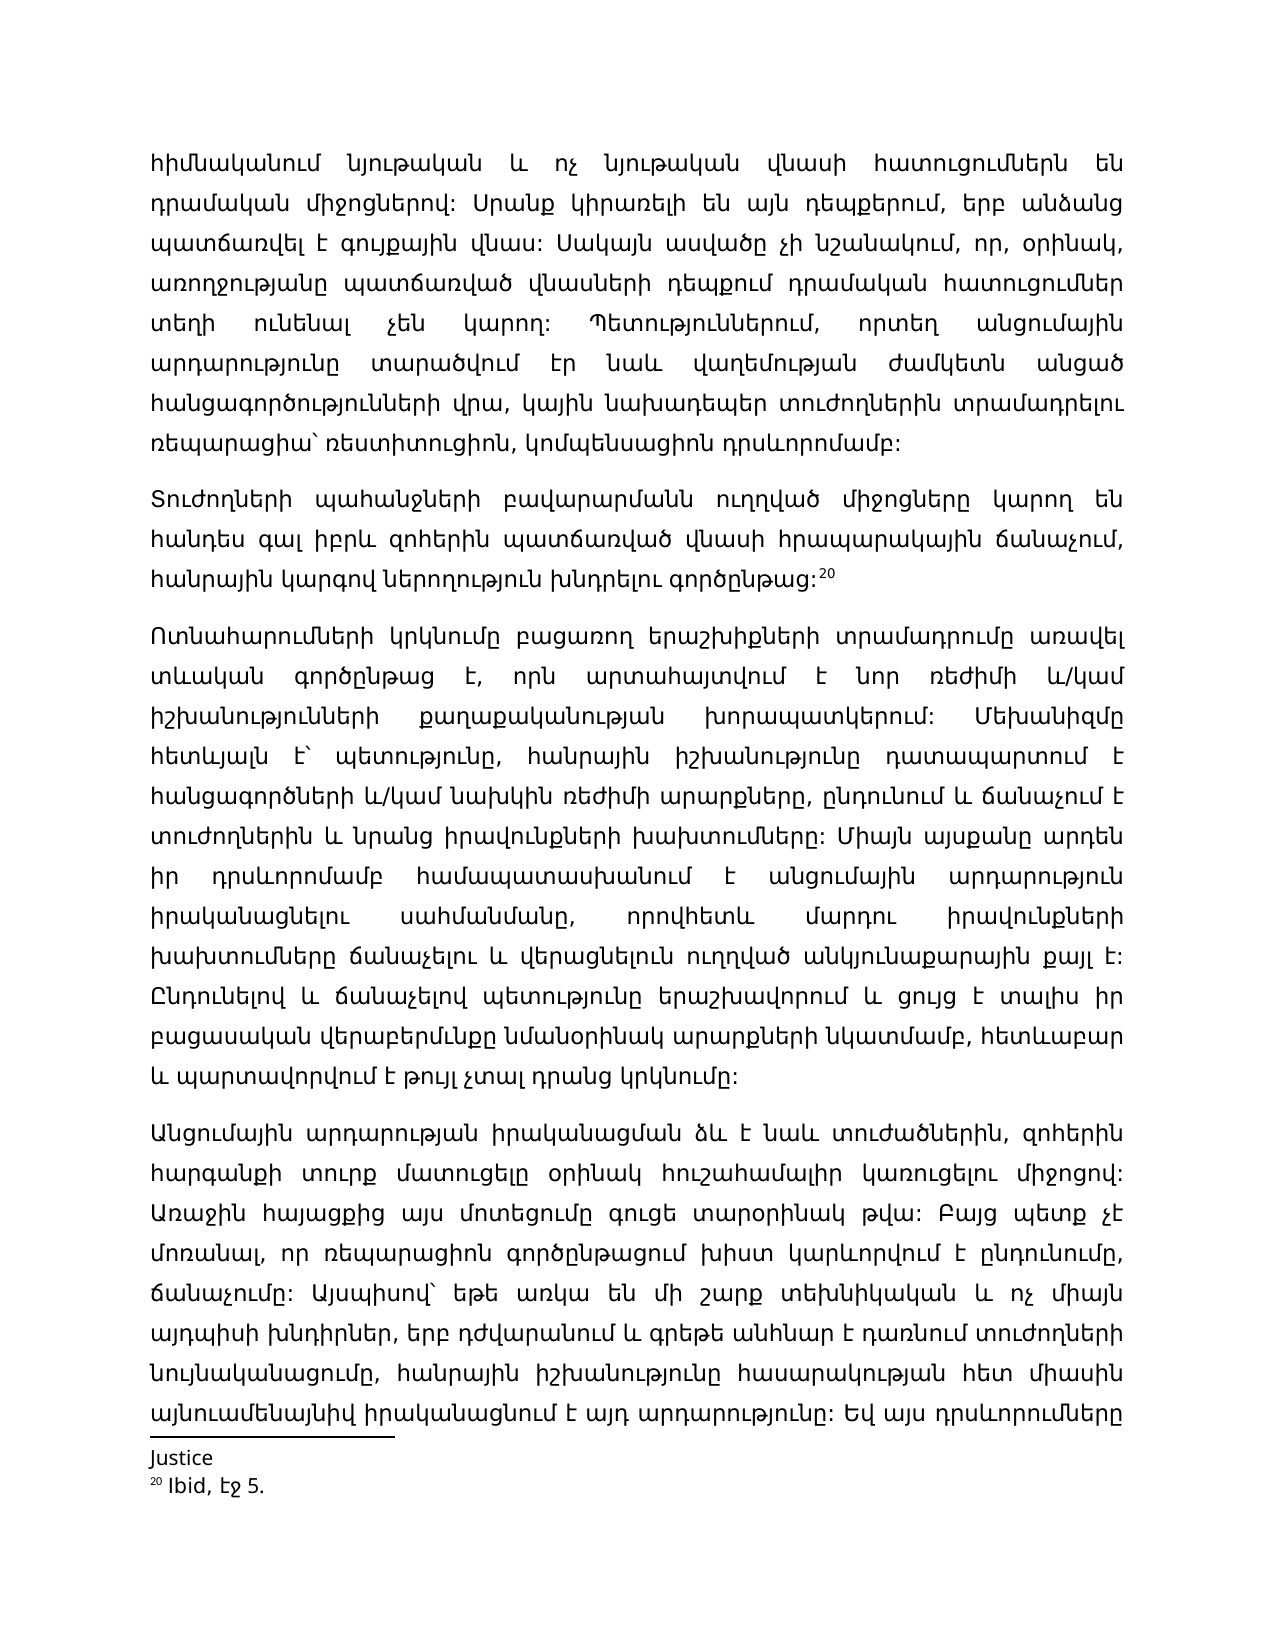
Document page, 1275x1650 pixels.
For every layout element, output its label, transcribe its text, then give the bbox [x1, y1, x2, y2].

text Տուժողների պահանջների բավարարմանն ուղղված միջոցները կարող են հանդես գալ իբրև զոհերին պատճառված վնասի հրապարակային ճանաչում, հանրային կարգով ներողություն խնդրելու գործընթաց: [150, 487, 1125, 593]
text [150, 1120, 1125, 1427]
text Ռեստիտուցիաները բնորոշում են խախտված իրավունքների, հիմնականում՝ սեփականության իրավունքի վերականգնումը: Փոխհատուցումները հիմնականում նյութական և ոչ նյութական վնասի հատուցումներն են դրամական միջոցներով: Սրանք կիրառելի են այն դեպքերում, երբ անձանց պատճառվել է գույքային վնաս: Սակայն ասվածը չի նշանակում, որ, օրինակ, առողջությանը պատճառված վնասների դեպքում դրամական հատուցումներ տեղի ունենալ չեն կարող: Պետություններում, որտեղ անցումային արդարությունը տարածվում էր նաև վաղեմության ժամկետն անցած հանցագործությունների վրա, կային նախադեպեր տուժողներին տրամադրելու ռեպարացիա՝ ռեստիտուցիոն, կոմպենսացիոն դրսևորոմամբ: [150, 150, 1125, 457]
text Ոտնահարումների կրկնումը բացառող երաշխիքների տրամադրումը առավել տևական գործընթաց է, որն արտահայտվում է նոր ռեժիմի և/կամ իշխանությունների քաղաքականության խորապատկերում: Մեխանիզմը հետևյալն է՝ պետությունը, հանրային իշխանությունը դատապարտում է հանցագործների և/կամ նախկին ռեժիմի արարքները, ընդունում և ճանաչում է տուժողներին և նրանց իրավունքների խախտումները: Միայն այսքանը արդեն իր դրսևորոմամբ համապատասխանում է անցումային արդարություն իրականացնելու սահմանմանը, որովհետև մարդու իրավունքների խախտումները ճանաչելու և վերացնելուն ուղղված անկյունաքարային քայլ է: Ընդունելով և ճանաչելով պետությունը երաշխավորում և ցույց է տալիս իր բացասական վերաբերմւնքը նմանօրինակ արարքների նկատմամբ, հետևաբար և պարտավորվում է թույլ չտալ դրանց կրկնումը: [150, 623, 1125, 1090]
